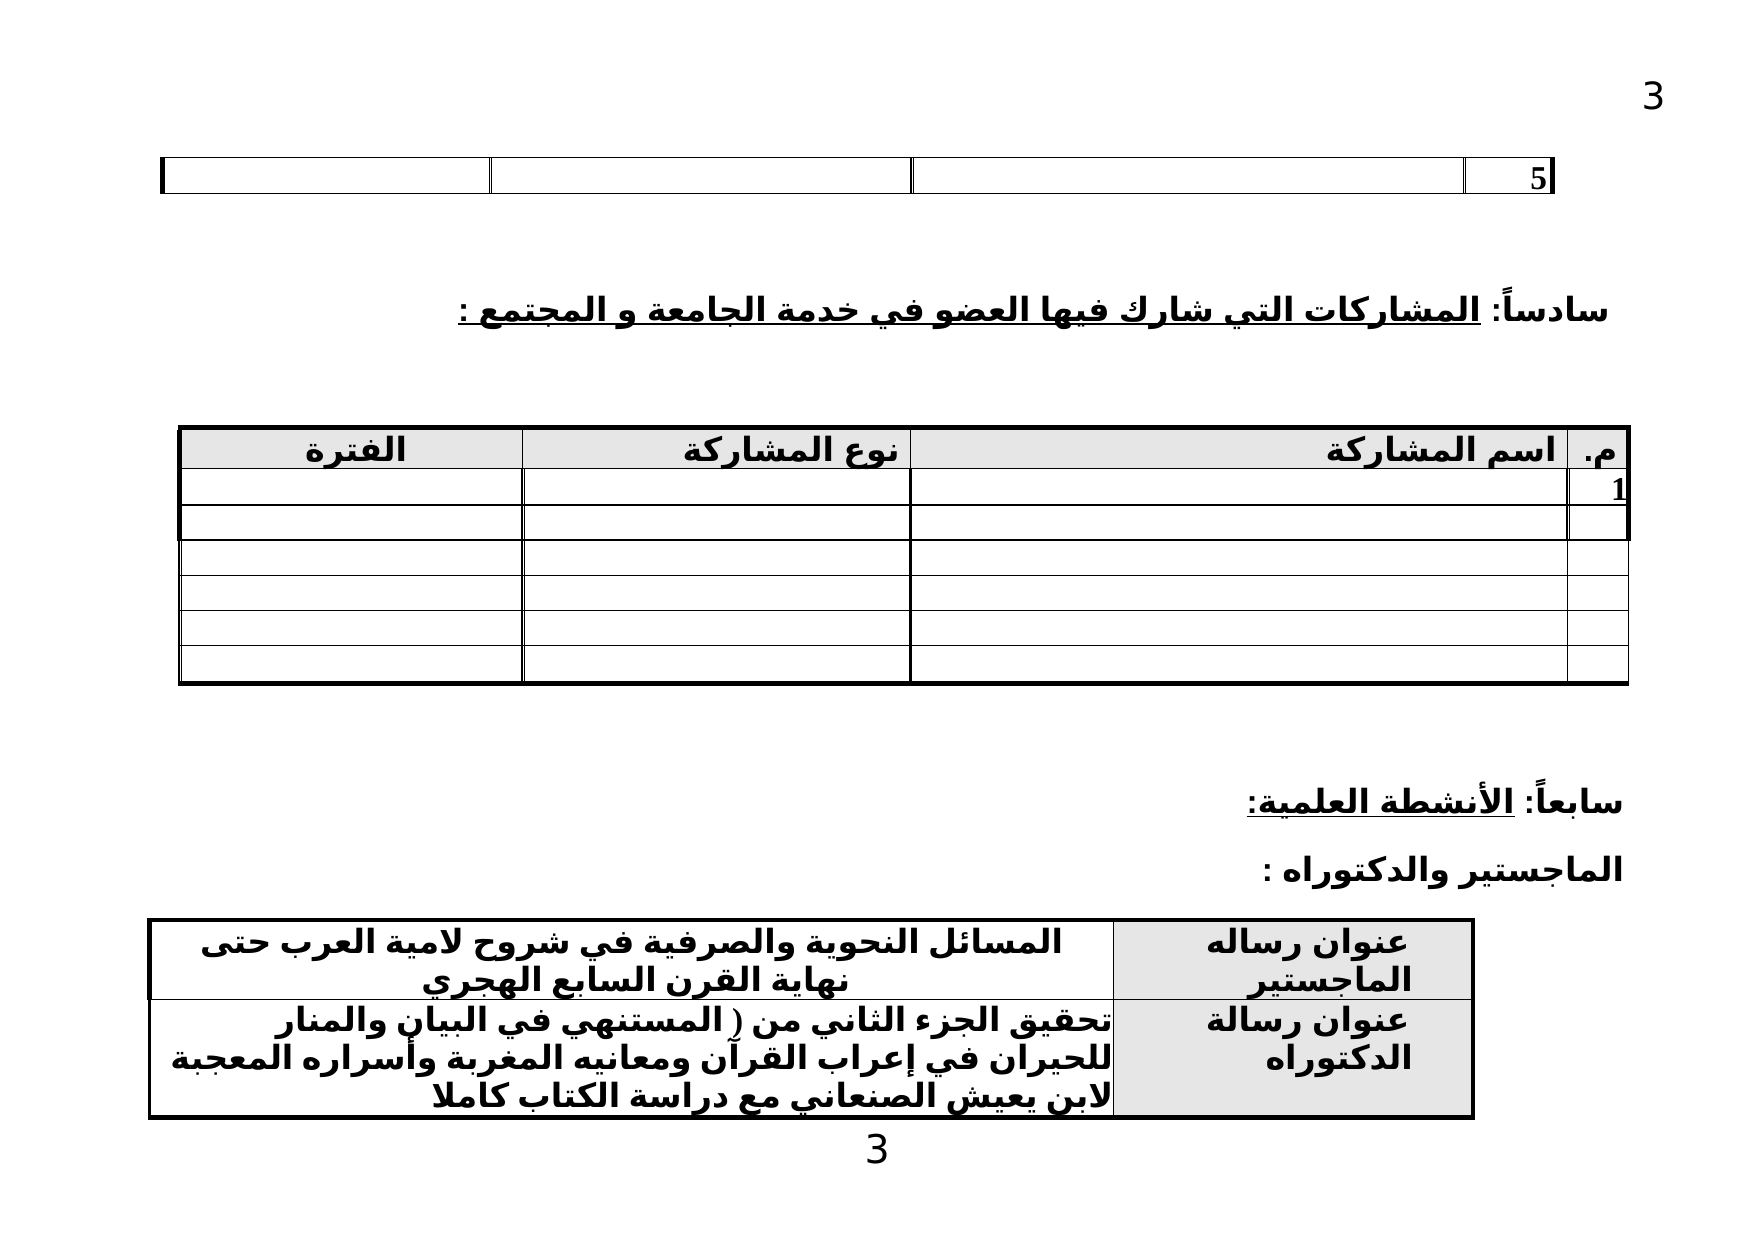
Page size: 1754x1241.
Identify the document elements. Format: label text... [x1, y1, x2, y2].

table_cell [182, 576, 521, 610]
table_cell [182, 469, 521, 504]
table_cell [1568, 576, 1628, 610]
table_cell عنوان رسالة الدكتوراه [1114, 1000, 1471, 1115]
table_cell [912, 469, 1566, 504]
table_cell تحقيق الجزء الثاني من ( المستنهي في البيان والمنار للحيران في إعراب القرآن ومعانيه المغربة وأسراره المعجبة لابن يعيش الصنعاني مع دراسة الكتاب كاملا [151, 1000, 1113, 1115]
table_cell [912, 646, 1567, 681]
text سادساً: المشاركات التي شارك فيها العضو في خدمة الجامعة و المجتمع : [89, 290, 1609, 328]
table_header اسم المشاركة [911, 430, 1567, 468]
table_header المسائل النحوية والصرفية في شروح لامية العرب حتى نهاية القرن السابع الهجري [152, 922, 1113, 999]
table_cell [912, 611, 1567, 645]
text سابعاً: الأنشطة العلمية: [89, 782, 1665, 821]
table_header عنوان رساله الماجستير [1114, 922, 1471, 999]
table_cell 2 [1570, 506, 1626, 539]
table_cell [912, 541, 1567, 574]
table_cell [165, 158, 489, 192]
table_cell [912, 506, 1566, 539]
table_cell 3 [1568, 541, 1628, 574]
table_cell [1568, 611, 1628, 645]
table_cell [525, 469, 909, 504]
text الماجستير والدكتوراه : [89, 850, 1624, 888]
table_cell [525, 506, 909, 539]
table_cell [525, 611, 909, 645]
table_cell [914, 158, 1463, 192]
table_header نوع المشاركة [523, 430, 910, 468]
table_header الفترة [182, 430, 522, 468]
table_cell [525, 576, 909, 610]
table_cell 5 [1466, 158, 1550, 192]
table_cell [525, 541, 909, 574]
table_cell [492, 158, 910, 192]
table_cell [182, 541, 521, 574]
table_cell [912, 576, 1567, 610]
table_cell [182, 646, 521, 681]
table_cell [1568, 646, 1628, 681]
table_cell 1 1 [1570, 469, 1626, 504]
table_header م. [1568, 430, 1626, 468]
table_cell [525, 646, 909, 681]
table_cell [182, 506, 521, 539]
table_cell [182, 611, 521, 645]
